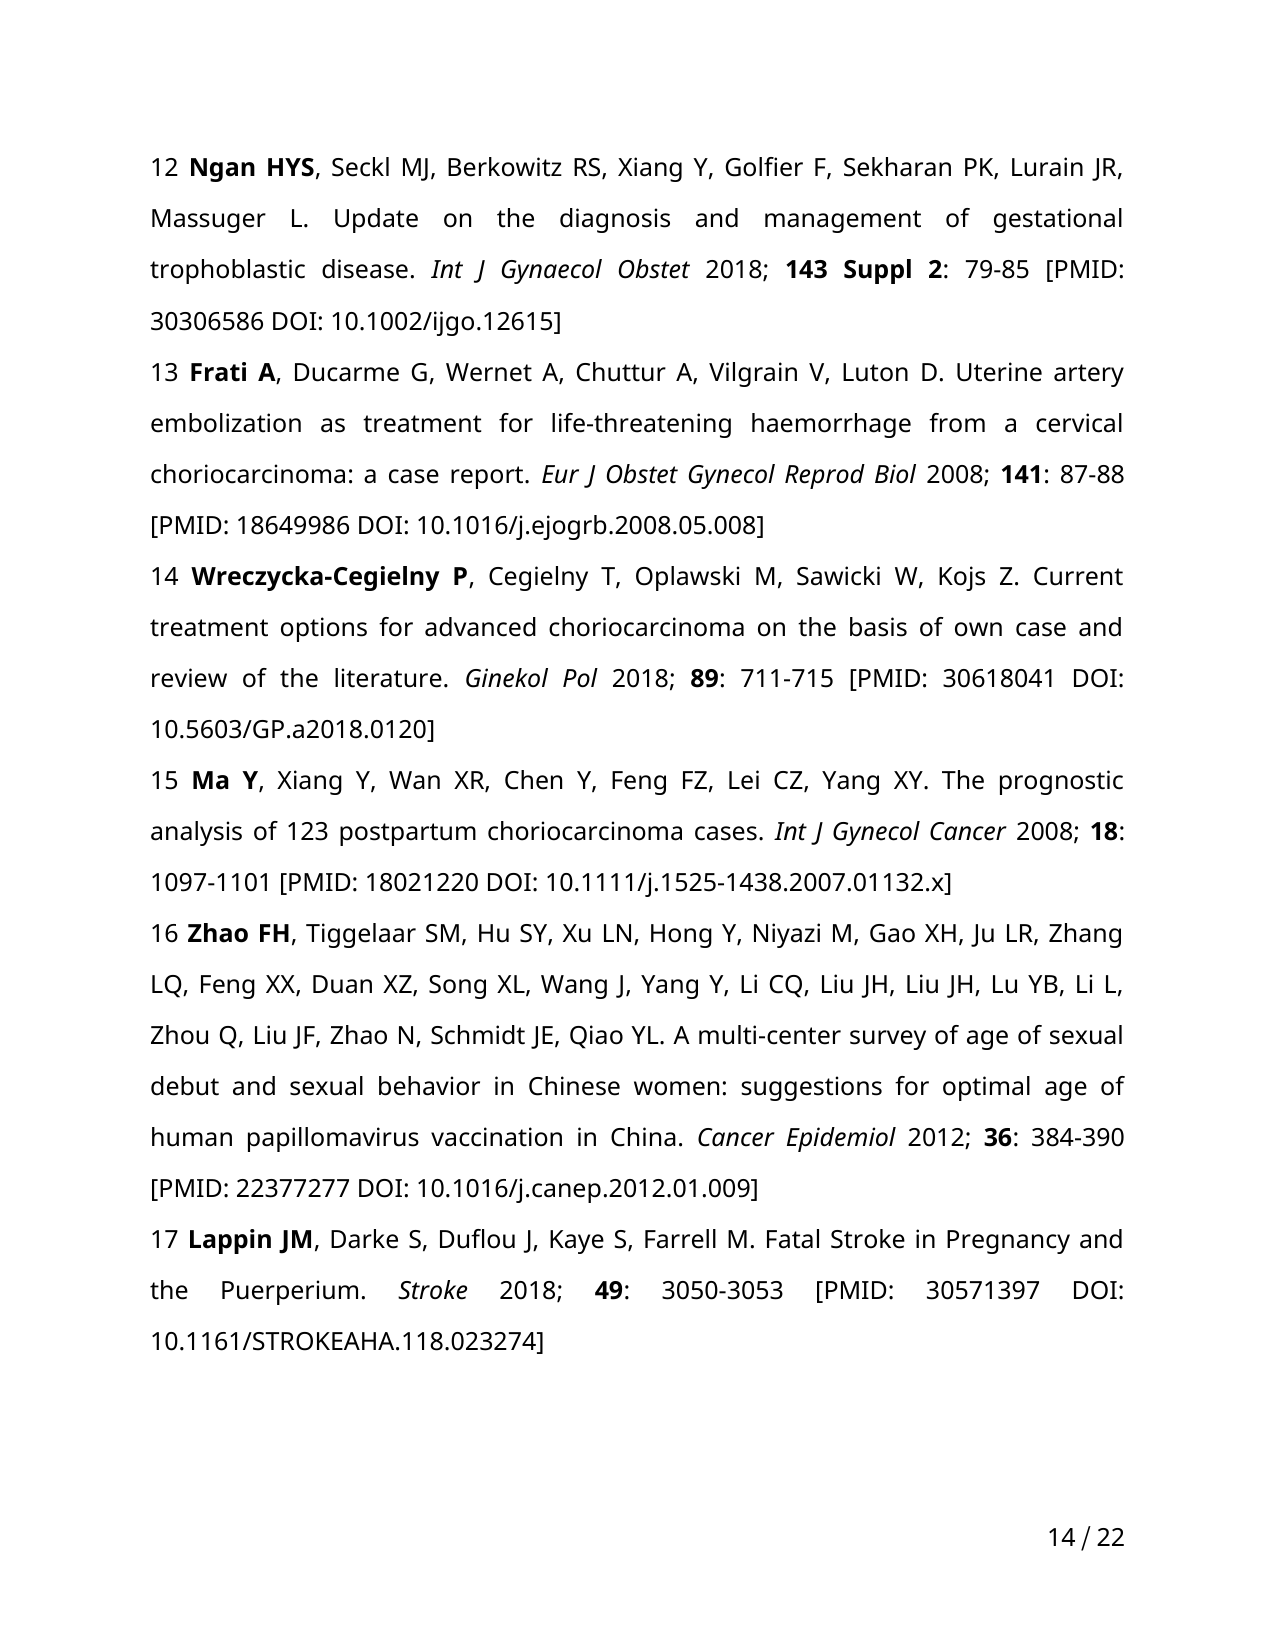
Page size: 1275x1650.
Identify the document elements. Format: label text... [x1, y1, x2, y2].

text 16 Zhao FH, Tiggelaar SM, Hu SY, Xu LN, Hong Y, Niyazi M, Gao XH, Ju LR, Zhang LQ, Feng XX, Duan XZ, Song XL, Wang J, Yang Y, Li CQ, Liu JH, Liu JH, Lu YB, Li L, Zhou Q, Liu JF, Zhao N, Schmidt JE, Qiao YL. A multi-center survey of age of sexual debut and sexual behavior in Chinese women: suggestions for optimal age of human papillomavirus vaccination in China. Cancer Epidemiol 2012; 36: 384-390 [PMID: 22377277 DOI: 10.1016/j.canep.2012.01.009] [150, 916, 1125, 1205]
text 12 Ngan HYS, Seckl MJ, Berkowitz RS, Xiang Y, Golfier F, Sekharan PK, Lurain JR, Massuger L. Update on the diagnosis and management of gestational trophoblastic disease. Int J Gynaecol Obstet 2018; 143 Suppl 2: 79-85 [PMID: 30306586 DOI: 10.1002/ijgo.12615] [150, 150, 1125, 337]
text 14 Wreczycka-Cegielny P, Cegielny T, Oplawski M, Sawicki W, Kojs Z. Current treatment options for advanced choriocarcinoma on the basis of own case and review of the literature. Ginekol Pol 2018; 89: 711-715 [PMID: 30618041 DOI: 10.5603/GP.a2018.0120] [150, 558, 1125, 746]
text 15 Ma Y, Xiang Y, Wan XR, Chen Y, Feng FZ, Lei CZ, Yang XY. The prognostic analysis of 123 postpartum choriocarcinoma cases. Int J Gynecol Cancer 2008; 18: 1097-1101 [PMID: 18021220 DOI: 10.1111/j.1525-1438.2007.01132.x] [150, 762, 1125, 899]
text 13 Frati A, Ducarme G, Wernet A, Chuttur A, Vilgrain V, Luton D. Uterine artery embolization as treatment for life-threatening haemorrhage from a cervical choriocarcinoma: a case report. Eur J Obstet Gynecol Reprod Biol 2008; 141: 87-88 [PMID: 18649986 DOI: 10.1016/j.ejogrb.2008.05.008] [150, 354, 1125, 541]
text 17 Lappin JM, Darke S, Duflou J, Kaye S, Farrell M. Fatal Stroke in Pregnancy and the Puerperium. Stroke 2018; 49: 3050-3053 [PMID: 30571397 DOI: 10.1161/STROKEAHA.118.023274] [150, 1222, 1125, 1358]
